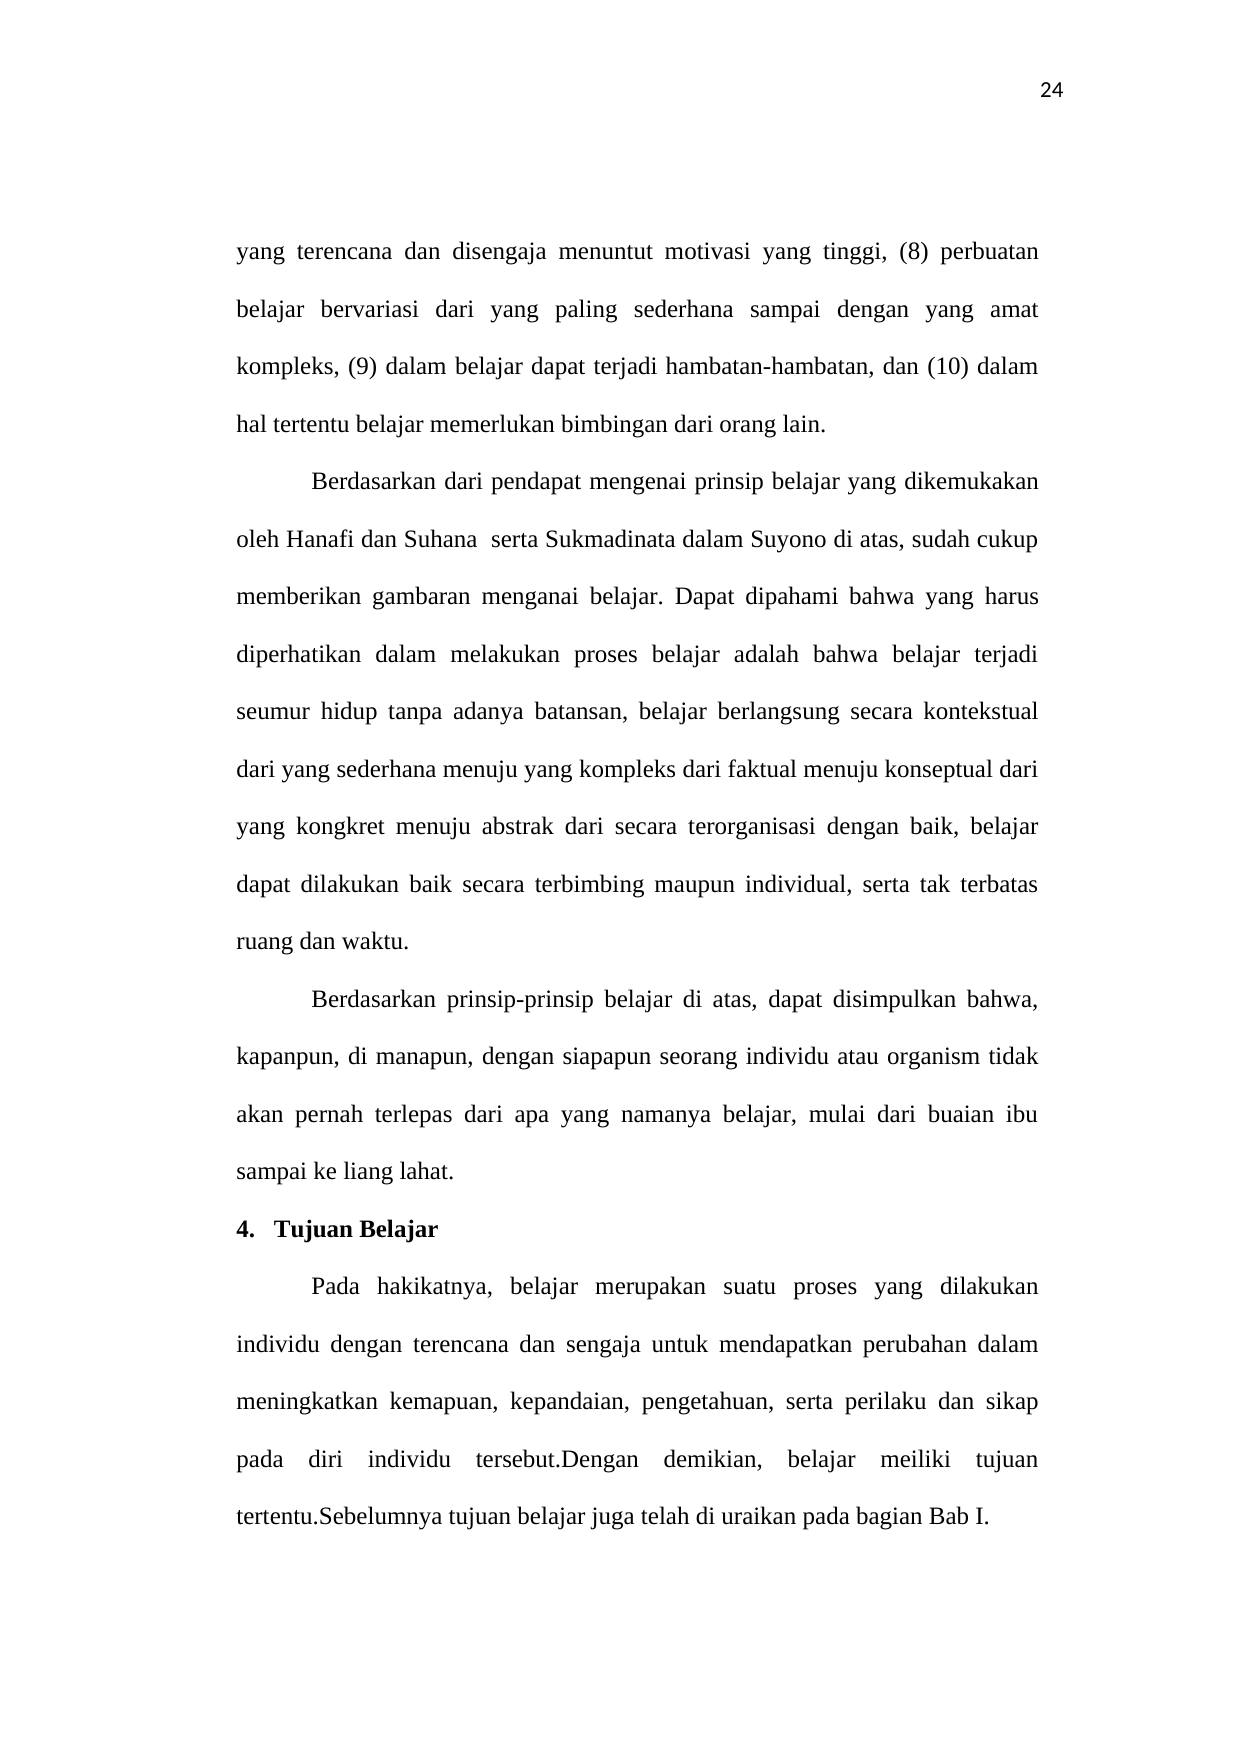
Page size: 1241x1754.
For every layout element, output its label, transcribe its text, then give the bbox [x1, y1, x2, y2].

list Berdasarkan dari pendapat mengenai prinsip belajar yang dikemukakan oleh Hanafi dan Suhana serta Sukmadinata dalam Suyono di atas, sudah cukup memberikan gambaran menganai belajar. Dapat dipahami bahwa yang harus diperhatikan dalam melakukan proses belajar adalah bahwa belajar terjadi seumur hidup tanpa adanya batansan, belajar berlangsung secara kontekstual dari yang sederhana menuju yang kompleks dari faktual menuju konseptual dari yang kongkret menuju abstrak dari secara terorganisasi dengan baik, belajar dapat dilakukan baik secara terbimbing maupun individual, serta tak terbatas ruang dan waktu. [236, 466, 1039, 955]
list Pada hakikatnya, belajar merupakan suatu proses yang dilakukan individu dengan terencana dan sengaja untuk mendapatkan perubahan dalam meningkatkan kemapuan, kepandaian, pengetahuan, serta perilaku dan sikap pada diri individu tersebut.Dengan demikian, belajar meiliki tujuan tertentu.Sebelumnya tujuan belajar juga telah di uraikan pada bagian Bab I. [236, 1271, 1039, 1530]
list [236, 236, 1039, 437]
list Berdasarkan prinsip-prinsip belajar di atas, dapat disimpulkan bahwa, kapanpun, di manapun, dengan siapapun seorang individu atau organism tidak akan pernah terlepas dari apa yang namanya belajar, mulai dari buaian ibu sampai ke liang lahat. [236, 984, 1039, 1185]
list Tujuan Belajar [236, 1214, 1039, 1242]
